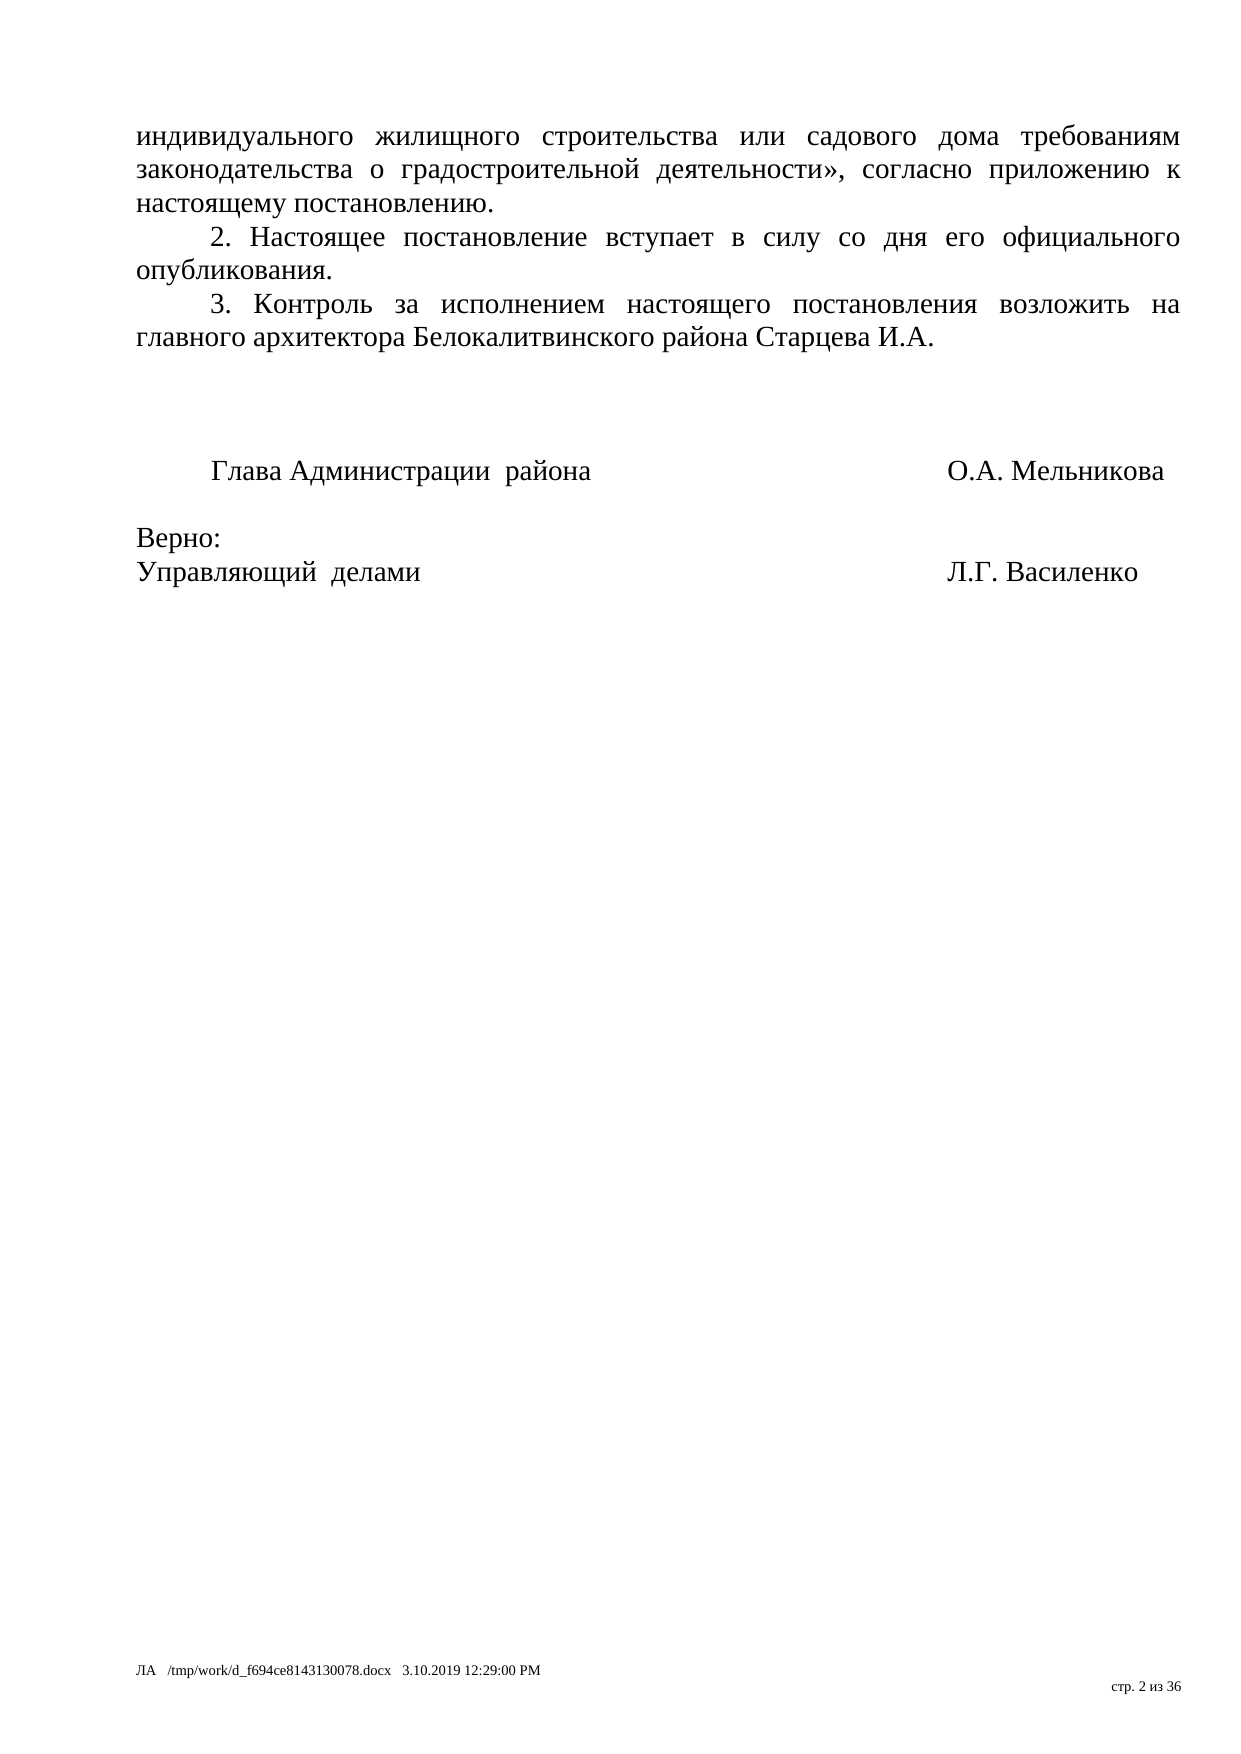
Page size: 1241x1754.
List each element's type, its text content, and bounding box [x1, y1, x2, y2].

subtitle Глава Администрации района О.А. Мельникова [136, 453, 1181, 487]
text Управляющий делами Л.Г. Василенко [136, 554, 1181, 588]
text 3. Контроль за исполнением настоящего постановления возложить на главного архитектора Белокалитвинского района Старцева И.А. [136, 286, 1181, 353]
text Верно: [136, 521, 1181, 554]
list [136, 152, 1181, 219]
text 2. Настоящее постановление вступает в силу со дня его официального опубликования. [136, 219, 1181, 286]
